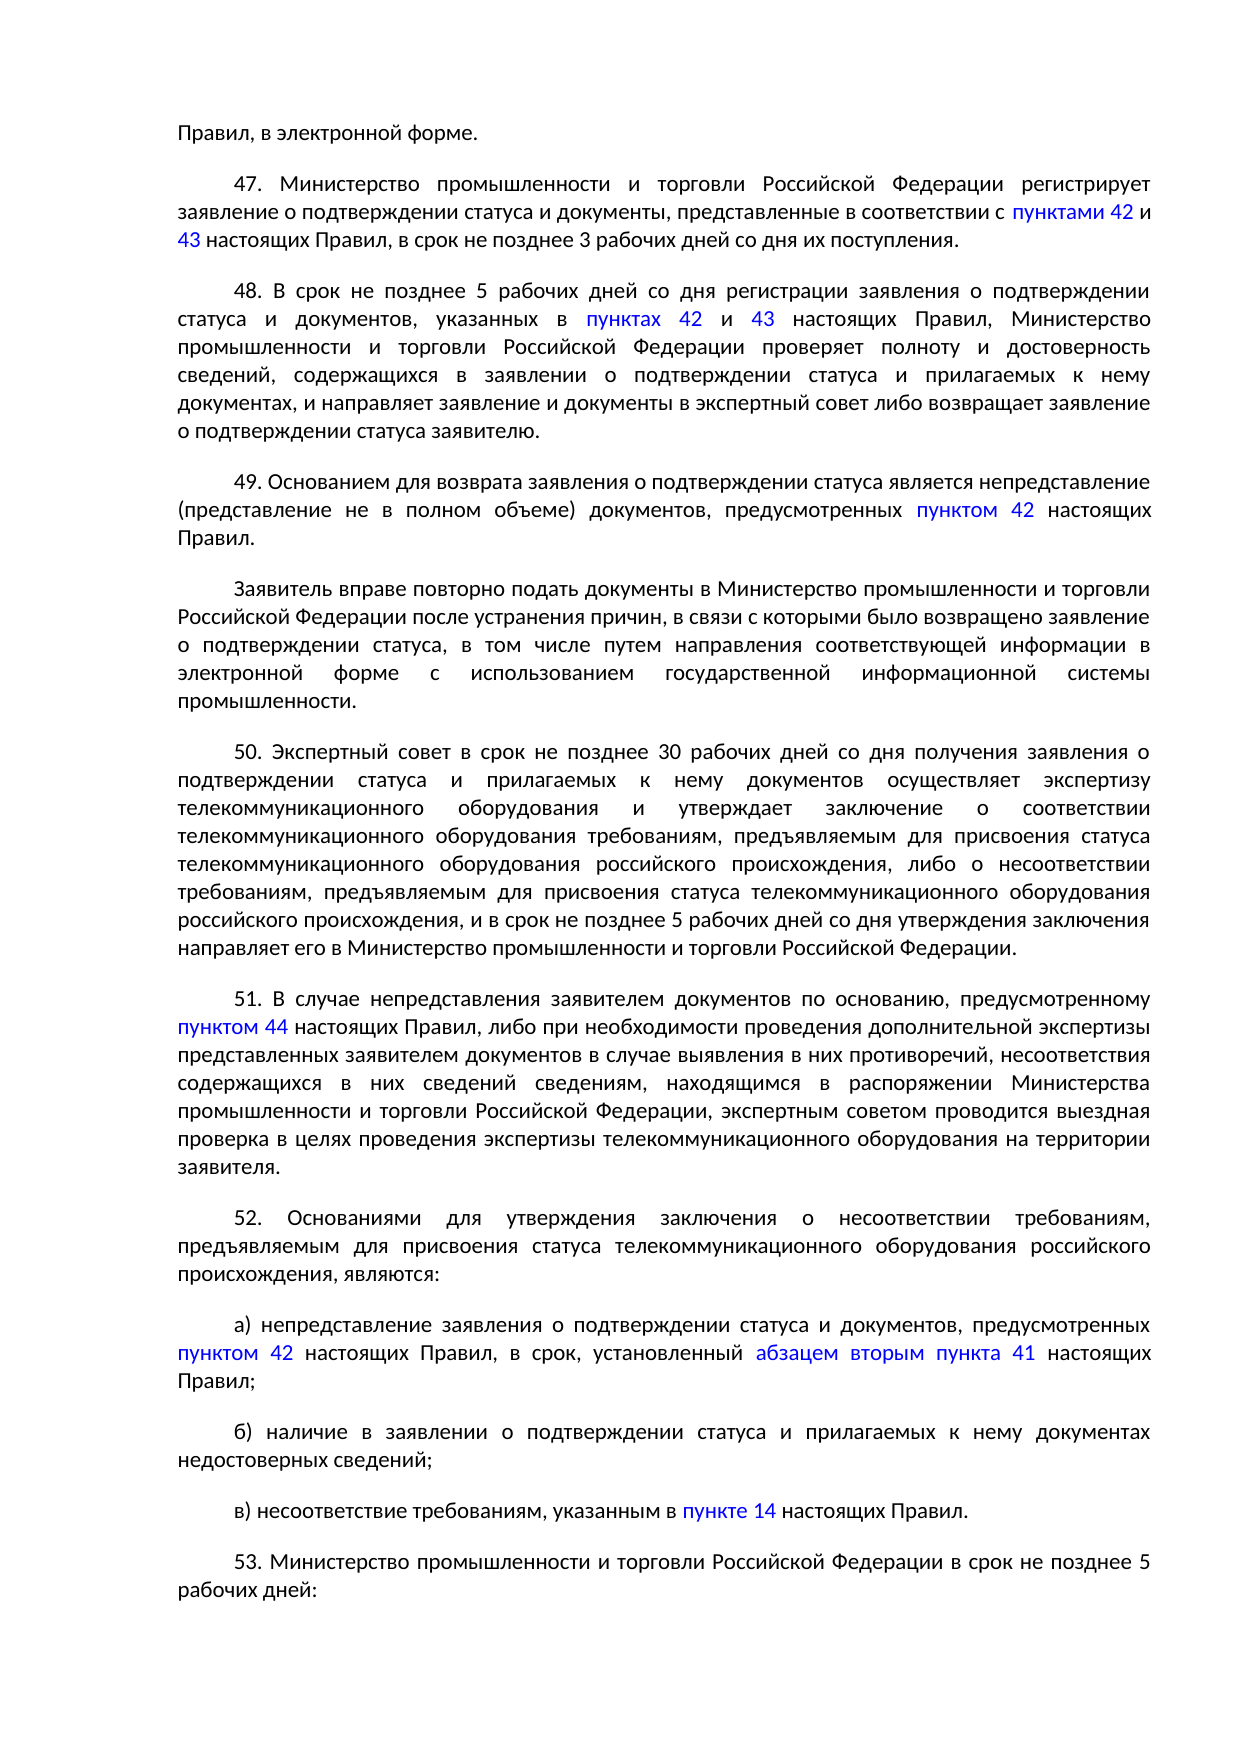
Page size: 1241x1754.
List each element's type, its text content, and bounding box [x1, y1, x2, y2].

text в) несоответствие требованиям, указанным в пункте 14 настоящих Правил. [177, 1496, 1152, 1524]
text 49. Основанием для возврата заявления о подтверждении статуса является непредставление (представление не в полном объеме) документов, предусмотренных пунктом 42 настоящих Правил. [177, 467, 1152, 551]
text 53. Министерство промышленности и торговли Российской Федерации в срок не позднее 5 рабочих дней: [177, 1547, 1152, 1603]
text а) непредставление заявления о подтверждении статуса и документов, предусмотренных пунктом 42 настоящих Правил, в срок, установленный абзацем вторым пункта 41 настоящих Правил; [177, 1310, 1152, 1394]
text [177, 118, 1152, 146]
text 51. В случае непредставления заявителем документов по основанию, предусмотренному пунктом 44 настоящих Правил, либо при необходимости проведения дополнительной экспертизы представленных заявителем документов в случае выявления в них противоречий, несоответствия содержащихся в них сведений сведениям, находящимся в распоряжении Министерства промышленности и торговли Российской Федерации, экспертным советом проводится выездная проверка в целях проведения экспертизы телекоммуникационного оборудования на территории заявителя. [177, 984, 1152, 1180]
text 52. Основаниями для утверждения заключения о несоответствии требованиям, предъявляемым для присвоения статуса телекоммуникационного оборудования российского происхождения, являются: [177, 1203, 1152, 1287]
text Заявитель вправе повторно подать документы в Министерство промышленности и торговли Российской Федерации после устранения причин, в связи с которыми было возвращено заявление о подтверждении статуса, в том числе путем направления соответствующей информации в электронной форме с использованием государственной информационной системы промышленности. [177, 574, 1152, 714]
text 50. Экспертный совет в срок не позднее 30 рабочих дней со дня получения заявления о подтверждении статуса и прилагаемых к нему документов осуществляет экспертизу телекоммуникационного оборудования и утверждает заключение о соответствии телекоммуникационного оборудования требованиям, предъявляемым для присвоения статуса телекоммуникационного оборудования российского происхождения, либо о несоответствии требованиям, предъявляемым для присвоения статуса телекоммуникационного оборудования российского происхождения, и в срок не позднее 5 рабочих дней со дня утверждения заключения направляет его в Министерство промышленности и торговли Российской Федерации. [177, 737, 1152, 961]
text 48. В срок не позднее 5 рабочих дней со дня регистрации заявления о подтверждении статуса и документов, указанных в пунктах 42 и 43 настоящих Правил, Министерство промышленности и торговли Российской Федерации проверяет полноту и достоверность сведений, содержащихся в заявлении о подтверждении статуса и прилагаемых к нему документах, и направляет заявление и документы в экспертный совет либо возвращает заявление о подтверждении статуса заявителю. [177, 276, 1152, 444]
text б) наличие в заявлении о подтверждении статуса и прилагаемых к нему документах недостоверных сведений; [177, 1417, 1152, 1473]
text 47. Министерство промышленности и торговли Российской Федерации регистрирует заявление о подтверждении статуса и документы, представленные в соответствии с пунктами 42 и 43 настоящих Правил, в срок не позднее 3 рабочих дней со дня их поступления. [177, 169, 1152, 253]
